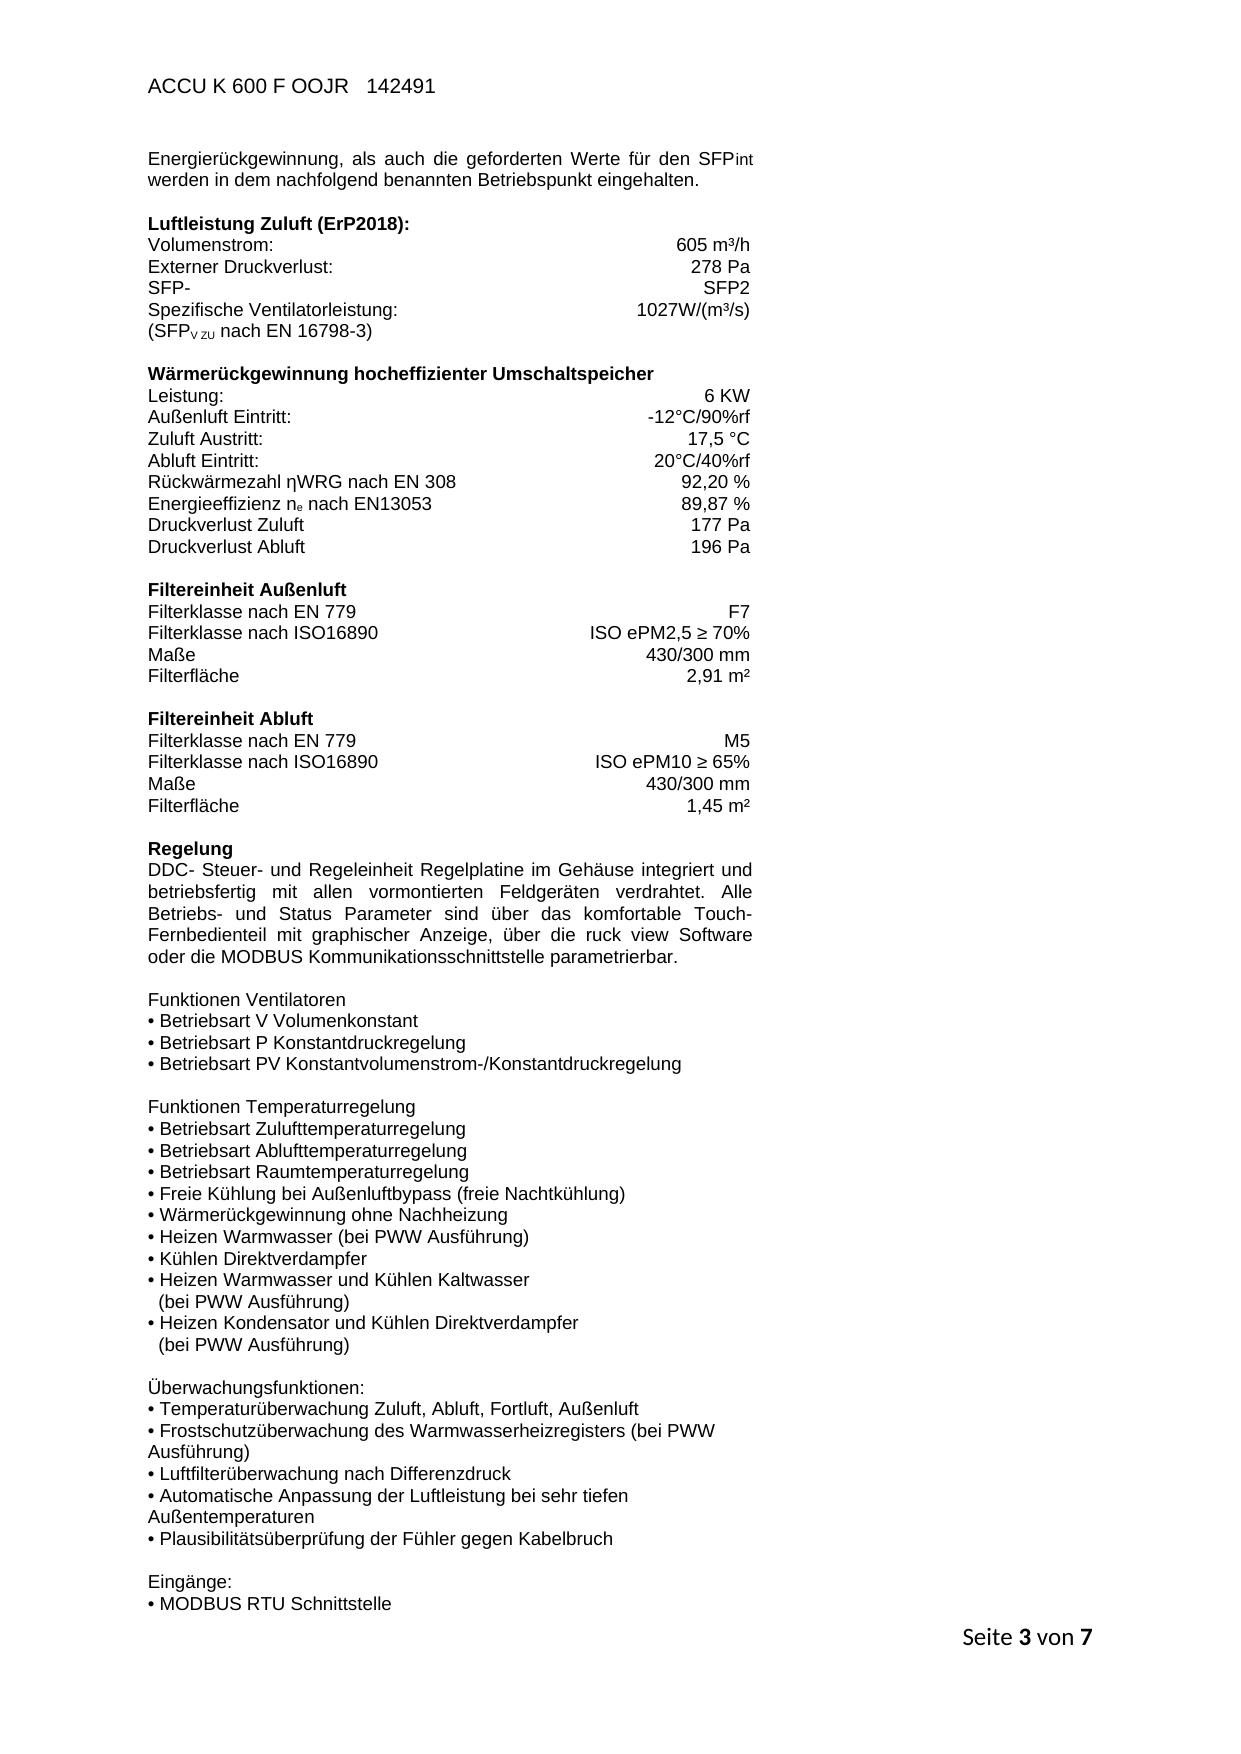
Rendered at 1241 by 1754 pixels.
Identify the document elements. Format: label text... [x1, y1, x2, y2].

text Filterklasse nach EN 779 M5 [148, 730, 753, 751]
text Funktionen Ventilatoren [148, 988, 753, 1010]
text Filterklasse nach ISO16890 ISO ePM2,5 ≥ 70% [148, 622, 753, 643]
text • MODBUS RTU Schnittstelle [148, 1592, 753, 1614]
text • Frostschutzüberwachung des Warmwasserheizregisters (bei PWW Ausführung) [148, 1420, 753, 1463]
text • Betriebsart Zulufttemperaturregelung [148, 1118, 753, 1139]
text • Betriebsart PV Konstantvolumenstrom-/Konstantdruckregelung [148, 1053, 753, 1075]
text DDC- Steuer- und Regeleinheit Regelplatine im Gehäuse integriert und betriebsfertig mit allen vormontierten Feldgeräten verdrahtet. Alle Betriebs- und Status Parameter sind über das komfortable Touch-Fernbedienteil mit graphischer Anzeige, über die ruck view Software oder die MODBUS Kommunikationsschnittstelle parametrierbar. [148, 859, 753, 967]
text • Heizen Kondensator und Kühlen Direktverdampfer [148, 1312, 753, 1333]
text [148, 148, 753, 191]
text Filtereinheit Außenluft [148, 579, 753, 600]
text Filterklasse nach ISO16890 ISO ePM10 ≥ 65% [148, 751, 753, 773]
text Luftleistung Zuluft (ErP2018): [148, 212, 753, 234]
text Rückwärmezahl ηWRG nach EN 308 92,20 % [148, 471, 753, 493]
text • Betriebsart Raumtemperaturregelung [148, 1161, 753, 1183]
text Druckverlust Abluft 196 Pa [148, 536, 753, 557]
text • Luftfilterüberwachung nach Differenzdruck [148, 1463, 753, 1484]
text Filtereinheit Abluft [148, 708, 753, 730]
text • Heizen Warmwasser (bei PWW Ausführung) [148, 1226, 753, 1247]
text Spezifische Ventilatorleistung: 1027W/(m³/s) [148, 298, 753, 320]
text Maße 430/300 mm [148, 773, 753, 794]
text Abluft Eintritt: 20°C/40%rf [148, 449, 753, 471]
text • Freie Kühlung bei Außenluftbypass (freie Nachtkühlung) [148, 1183, 753, 1204]
text • Wärmerückgewinnung ohne Nachheizung [148, 1204, 753, 1226]
text Eingänge: [148, 1571, 753, 1592]
text • Heizen Warmwasser und Kühlen Kaltwasser [148, 1269, 753, 1290]
text Filterklasse nach EN 779 F7 [148, 600, 753, 622]
text Leistung: 6 KW [148, 385, 753, 406]
text Regelung [148, 838, 753, 859]
text Außenluft Eintritt: -12°C/90%rf [148, 406, 753, 428]
text Wärmerückgewinnung hocheffizienter Umschaltspeicher [148, 363, 753, 385]
text • Kühlen Direktverdampfer [148, 1247, 753, 1269]
text Maße 430/300 mm [148, 643, 753, 665]
text (SFPV ZU nach EN 16798-3) [148, 320, 753, 342]
text Volumenstrom: 605 m³/h [148, 234, 753, 255]
text Überwachungsfunktionen: [148, 1377, 753, 1398]
text • Betriebsart Ablufttemperaturregelung [148, 1139, 753, 1161]
text Energieeffizienz ne nach EN13053 89,87 % [148, 493, 753, 514]
text Funktionen Temperaturregelung [148, 1096, 753, 1118]
text (bei PWW Ausführung) [148, 1290, 753, 1312]
text Filterfläche 2,91 m² [148, 665, 753, 687]
text Druckverlust Zuluft 177 Pa [148, 514, 753, 536]
text Zuluft Austritt: 17,5 °C [148, 428, 753, 449]
text • Automatische Anpassung der Luftleistung bei sehr tiefen Außentemperaturen [148, 1484, 753, 1528]
text • Plausibilitätsüberprüfung der Fühler gegen Kabelbruch [148, 1528, 753, 1549]
text • Temperaturüberwachung Zuluft, Abluft, Fortluft, Außenluft [148, 1398, 753, 1420]
text SFP- SFP2 [148, 277, 753, 298]
text Filterfläche 1,45 m² [148, 794, 753, 816]
text (bei PWW Ausführung) [148, 1333, 753, 1355]
text Externer Druckverlust: 278 Pa [148, 255, 753, 277]
text • Betriebsart V Volumenkonstant [148, 1010, 753, 1032]
text • Betriebsart P Konstantdruckregelung [148, 1032, 753, 1053]
